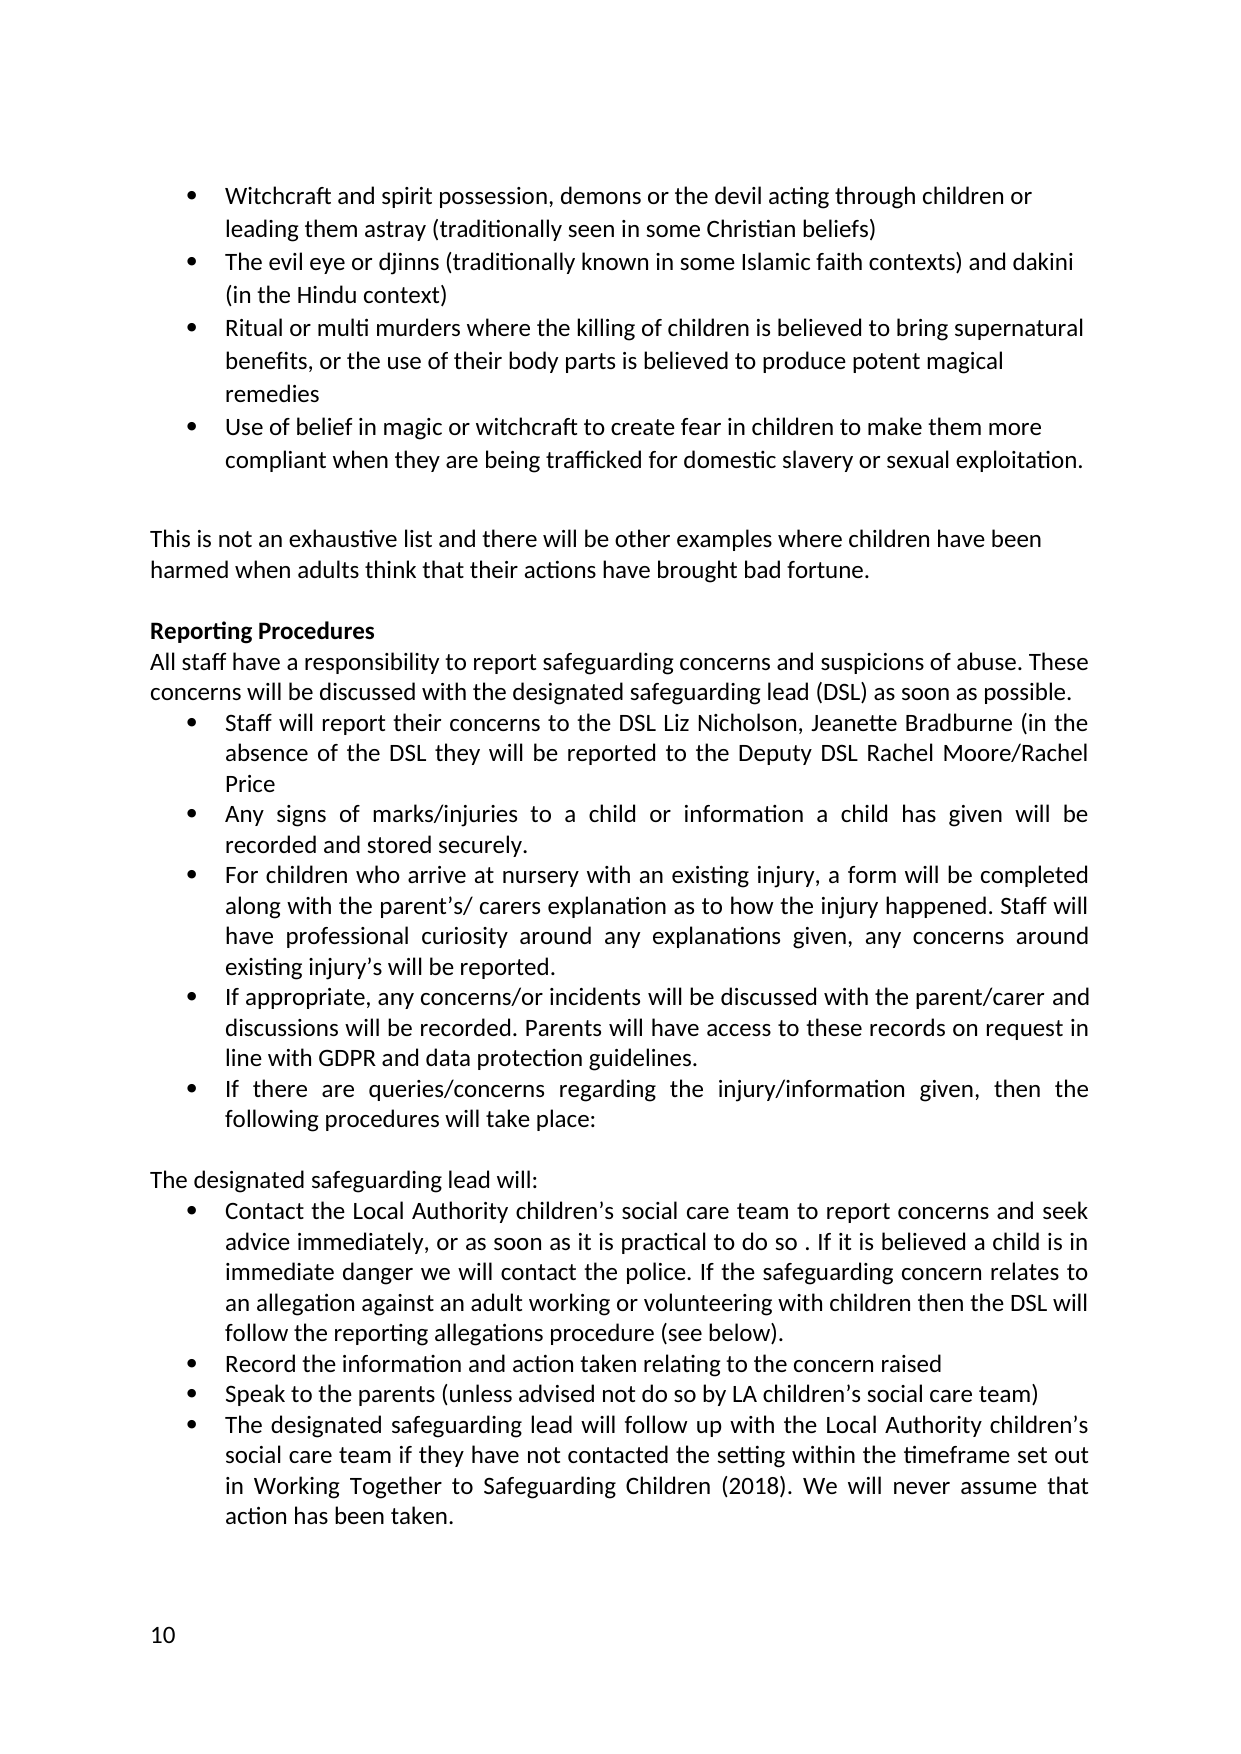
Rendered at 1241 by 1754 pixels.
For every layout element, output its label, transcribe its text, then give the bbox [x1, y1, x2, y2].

text The designated safeguarding lead will: [150, 1164, 1090, 1195]
list For children who arrive at nursery with an existing injury, a form will be completed along with the parent’s/ carers explanation as to how the injury happened. Staff will have professional curiosity around any explanations given, any concerns around existing injury’s will be reported. [187, 859, 1090, 981]
list Witchcraft and spirit possession, demons or the devil acting through children or leading them astray (traditionally seen in some Christian beliefs) [187, 181, 1090, 244]
list Ritual or multi murders where the killing of children is believed to bring supernatural benefits, or the use of their body parts is believed to produce potent magical remedies [187, 312, 1090, 408]
list Contact the Local Authority children’s social care team to report concerns and seek advice immediately, or as soon as it is practical to do so . If it is believed a child is in immediate danger we will contact the police. If the safeguarding concern relates to an allegation against an adult working or volunteering with children then the DSL will follow the reporting allegations procedure (see below). [187, 1195, 1090, 1348]
text All staff have a responsibility to report safeguarding concerns and suspicions of abuse. These concerns will be discussed with the designated safeguarding lead (DSL) as soon as possible. [150, 646, 1090, 707]
list Use of belief in magic or witchcraft to create fear in children to make them more compliant when they are being trafficked for domestic slavery or sexual exploitation. [187, 411, 1090, 474]
list If appropriate, any concerns/or incidents will be discussed with the parent/carer and discussions will be recorded. Parents will have access to these records on request in line with GDPR and data protection guidelines. [187, 981, 1090, 1073]
list Staff will report their concerns to the DSL Liz Nicholson, Jeanette Bradburne (in the absence of the DSL they will be reported to the Deputy DSL Rachel Moore/Rachel Price [187, 707, 1090, 798]
text This is not an exhaustive list and there will be other examples where children have been harmed when adults think that their actions have brought bad fortune. [150, 524, 1090, 585]
list Any signs of marks/injuries to a child or information a child has given will be recorded and stored securely. [187, 798, 1090, 859]
text Reporting Procedures [150, 615, 1090, 646]
list Record the information and action taken relating to the concern raised [187, 1348, 1090, 1378]
list Speak to the parents (unless advised not do so by LA children’s social care team) [187, 1378, 1090, 1409]
list The designated safeguarding lead will follow up with the Local Authority children’s social care team if they have not contacted the setting within the timeframe set out in Working Together to Safeguarding Children (2018). We will never assume that action has been taken. [187, 1409, 1090, 1531]
list The evil eye or djinns (traditionally known in some Islamic faith contexts) and dakini (in the Hindu context) [187, 246, 1090, 310]
list If there are queries/concerns regarding the injury/information given, then the following procedures will take place: [187, 1073, 1090, 1134]
